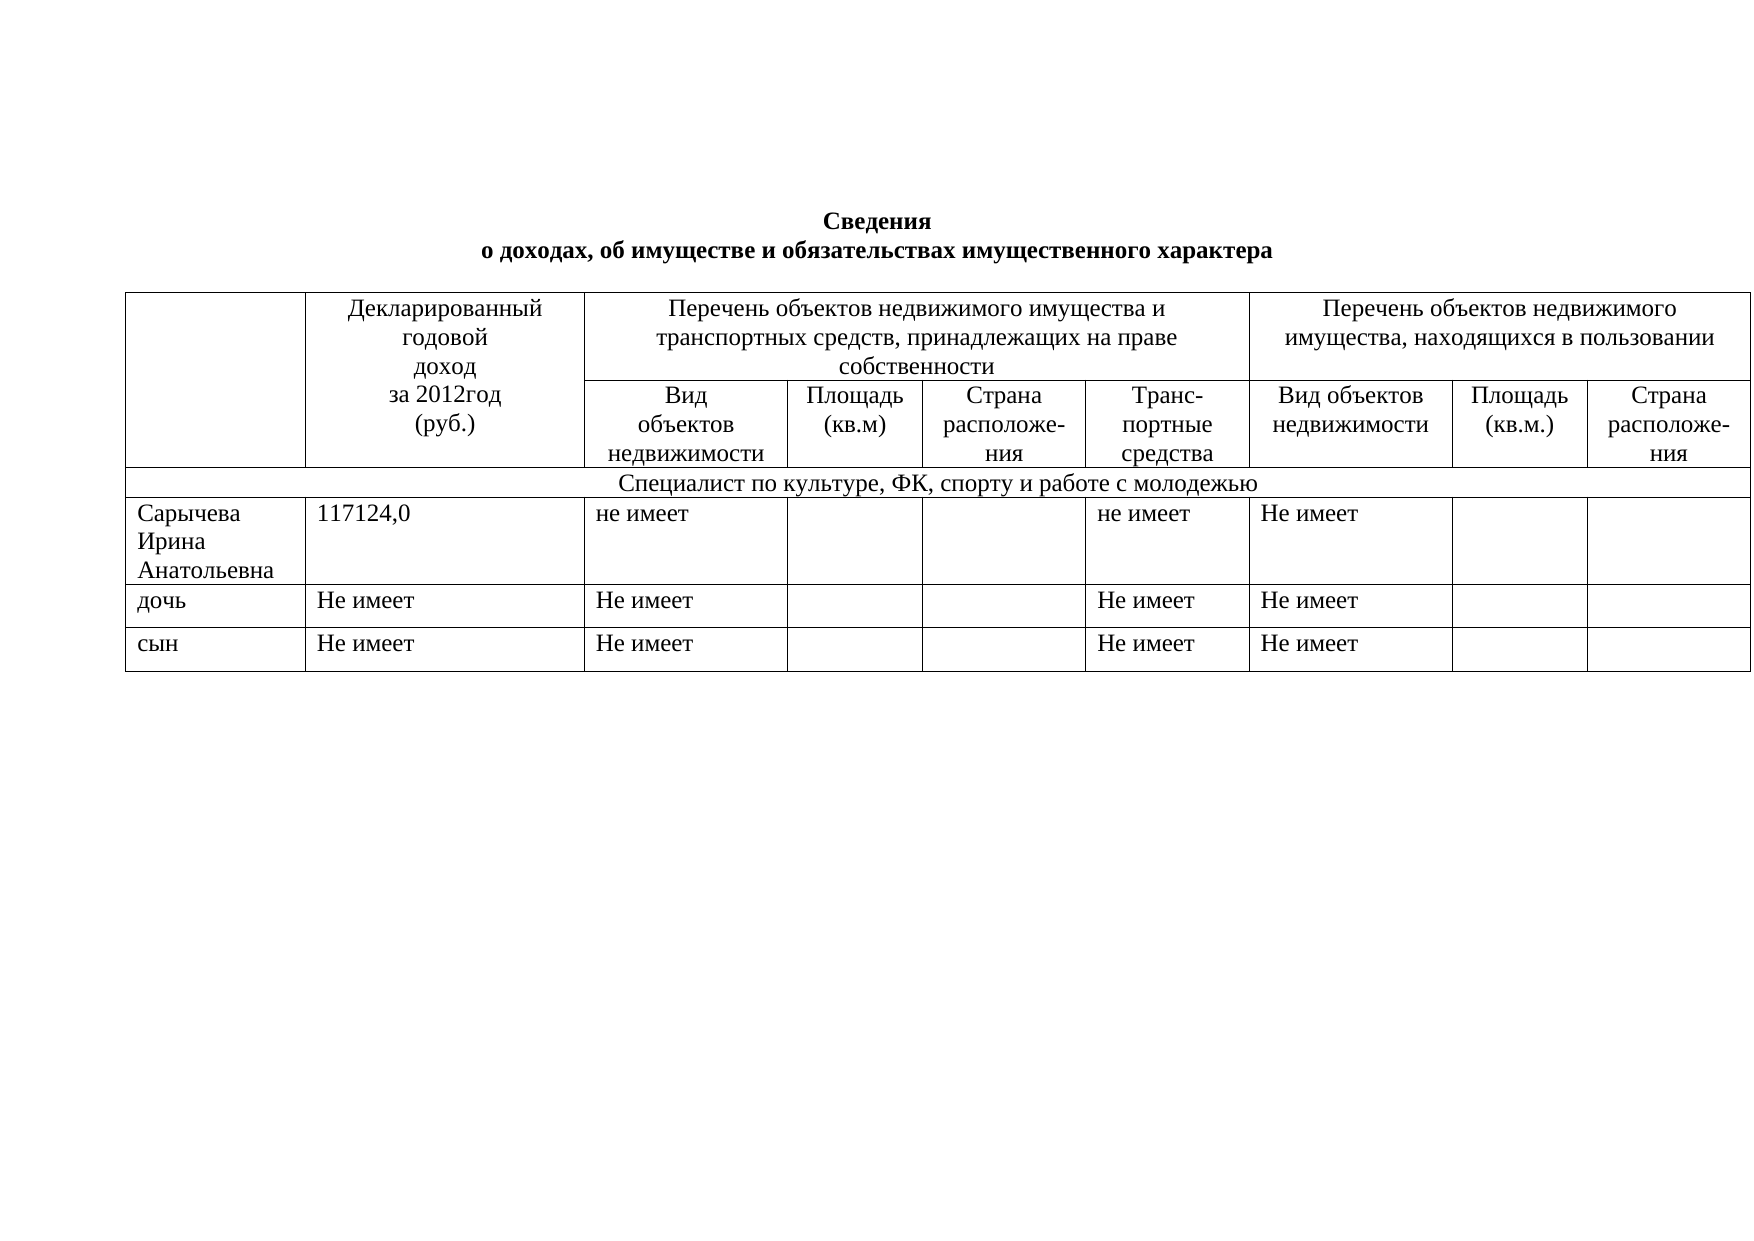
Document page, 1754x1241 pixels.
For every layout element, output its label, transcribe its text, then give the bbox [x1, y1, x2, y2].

table_header [126, 293, 305, 467]
table_cell [923, 628, 1085, 671]
table_header Перечень объектов недвижимого имущества, находящихся в пользовании [1250, 293, 1750, 379]
text о доходах, об имуществе и обязательствах имущественного характера [118, 235, 1636, 263]
table_cell сын [126, 628, 305, 671]
table_cell Не имеет [1086, 628, 1249, 671]
table_cell Вид объектов недвижимости [585, 381, 787, 467]
table_cell Не имеет [306, 585, 584, 627]
table_cell Не имеет [1086, 585, 1249, 627]
table_header Перечень объектов недвижимого имущества и транспортных средств, принадлежащих на праве собственности [585, 293, 1249, 379]
table_cell [1588, 498, 1750, 584]
table_cell Страна расположе-ния [1588, 381, 1750, 467]
table_cell Вид объектов недвижимости [1250, 381, 1452, 467]
table_cell Не имеет [1250, 585, 1452, 627]
text Сведения [118, 206, 1636, 235]
table_cell Транс-портные средства [1086, 381, 1249, 467]
table_cell Специалист по культуре, ФК, спорту и работе с молодежью [126, 468, 1750, 497]
table_cell [1453, 628, 1587, 671]
table_cell [1453, 585, 1587, 627]
table_header Декларированный годовой доход за 2012год (руб.) [306, 293, 584, 467]
table_cell Не имеет [585, 585, 787, 627]
table_cell Не имеет [306, 628, 584, 671]
table_cell Площадь (кв.м) [788, 381, 922, 467]
table_cell [788, 498, 922, 584]
table_cell Страна расположе-ния [923, 381, 1085, 467]
table_cell [923, 498, 1085, 584]
table_cell [788, 585, 922, 627]
table_cell [923, 585, 1085, 627]
table_cell Не имеет [585, 628, 787, 671]
table_cell 117124,0 [306, 498, 584, 584]
table_cell Сарычева Ирина Анатольевна [126, 498, 305, 584]
table_cell [1588, 628, 1750, 671]
table_cell Не имеет [1250, 628, 1452, 671]
table_cell не имеет [585, 498, 787, 584]
table_cell [1453, 498, 1587, 584]
table_cell [788, 628, 922, 671]
table_cell Площадь (кв.м.) [1453, 381, 1587, 467]
table_cell не имеет [1086, 498, 1249, 584]
table_cell дочь [126, 585, 305, 627]
table_cell [1588, 585, 1750, 627]
table_cell Не имеет [1250, 498, 1452, 584]
